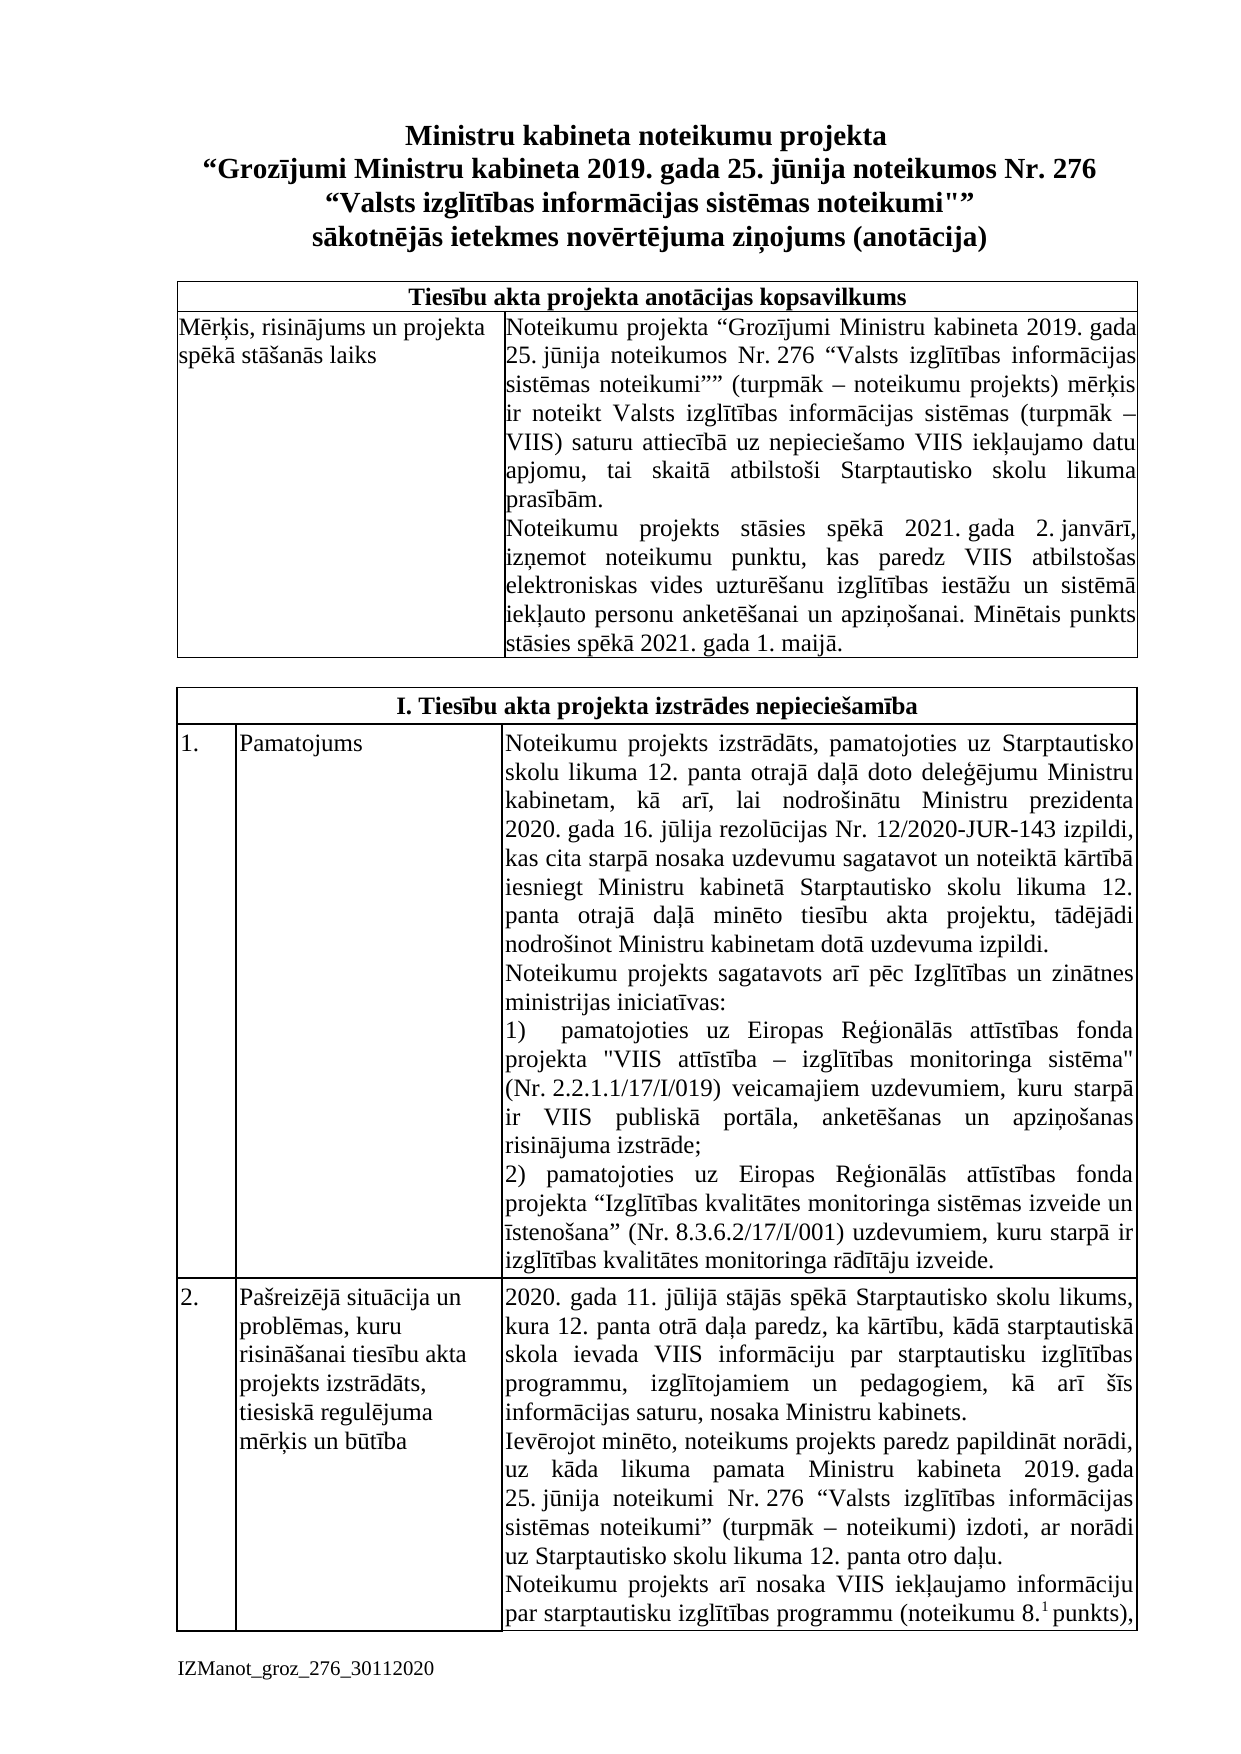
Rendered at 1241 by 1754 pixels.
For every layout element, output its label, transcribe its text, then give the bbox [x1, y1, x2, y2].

table_cell 1. [178, 725, 235, 1277]
table_cell Pamatojums [237, 725, 501, 1277]
table_cell 2. [178, 1279, 235, 1630]
text Ministru kabineta noteikumu projekta “Grozījumi Ministru kabineta 2019. gada 25. jūnija noteikumos Nr. 276 “Valsts izglītības informācijas sistēmas noteikumi"” [177, 118, 1122, 219]
table_cell Mērķis, risinājums un projekta spēkā stāšanās laiks [178, 312, 504, 657]
table_header I. Tiesību akta projekta izstrādes nepieciešamība [178, 688, 1136, 723]
text sākotnējās ietekmes novērtējuma ziņojums (anotācija) [177, 219, 1122, 252]
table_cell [237, 1279, 501, 1630]
table_header Tiesību akta projekta anotācijas kopsavilkums [178, 282, 1137, 311]
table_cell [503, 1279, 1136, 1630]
table_cell Noteikumu projekts izstrādāts, pamatojoties uz Starptautisko skolu likuma 12. panta otrajā daļā doto deleģējumu Ministru kabinetam, kā arī, lai nodrošinātu Ministru prezidenta 2020. gada 16. jūlija rezolūcijas Nr. 12/2020-JUR-143 izpildi, kas cita starpā nosaka uzdevumu sagatavot un noteiktā kārtībā iesniegt Ministru kabinetā Starptautisko skolu likuma 12. panta otrajā daļā minēto tiesību akta projektu, tādējādi nodrošinot Ministru kabinetam dotā uzdevuma izpildi. Noteikumu projekts sagatavots arī pēc Izglītības un zinātnes ministrijas iniciatīvas: 1) pamatojoties uz Eiropas Reģionālās attīstības fonda projekta "VIIS attīstība – izglītības monitoringa sistēma" (Nr. 2.2.1.1/17/I/019) veicamajiem uzdevumiem, kuru starpā ir VIIS publiskā portāla, anketēšanas un apziņošanas risinājuma izstrāde; 2) pamatojoties uz Eiropas Reģionālās attīstības fonda projekta “Izglītības kvalitātes monitoringa sistēmas izveide un īstenošana” (Nr. 8.3.6.2/17/I/001) uzdevumiem, kuru starpā ir izglītības kvalitātes monitoringa rādītāju izveide. [503, 725, 1136, 1277]
table_cell Noteikumu projekta “Grozījumi Ministru kabineta 2019. gada 25. jūnija noteikumos Nr. 276 “Valsts izglītības informācijas sistēmas noteikumi”” (turpmāk – noteikumu projekts) mērķis ir noteikt Valsts izglītības informācijas sistēmas (turpmāk – VIIS) saturu attiecībā uz nepieciešamo VIIS iekļaujamo datu apjomu, tai skaitā atbilstoši Starptautisko skolu likuma prasībām. Noteikumu projekts stāsies spēkā 2021. gada 2. janvārī, izņemot noteikumu punktu, kas paredz VIIS atbilstošas elektroniskas vides uzturēšanu izglītības iestāžu un sistēmā iekļauto personu anketēšanai un apziņošanai. Minētais punkts stāsies spēkā 2021. gada 1. maijā. [506, 312, 1137, 657]
